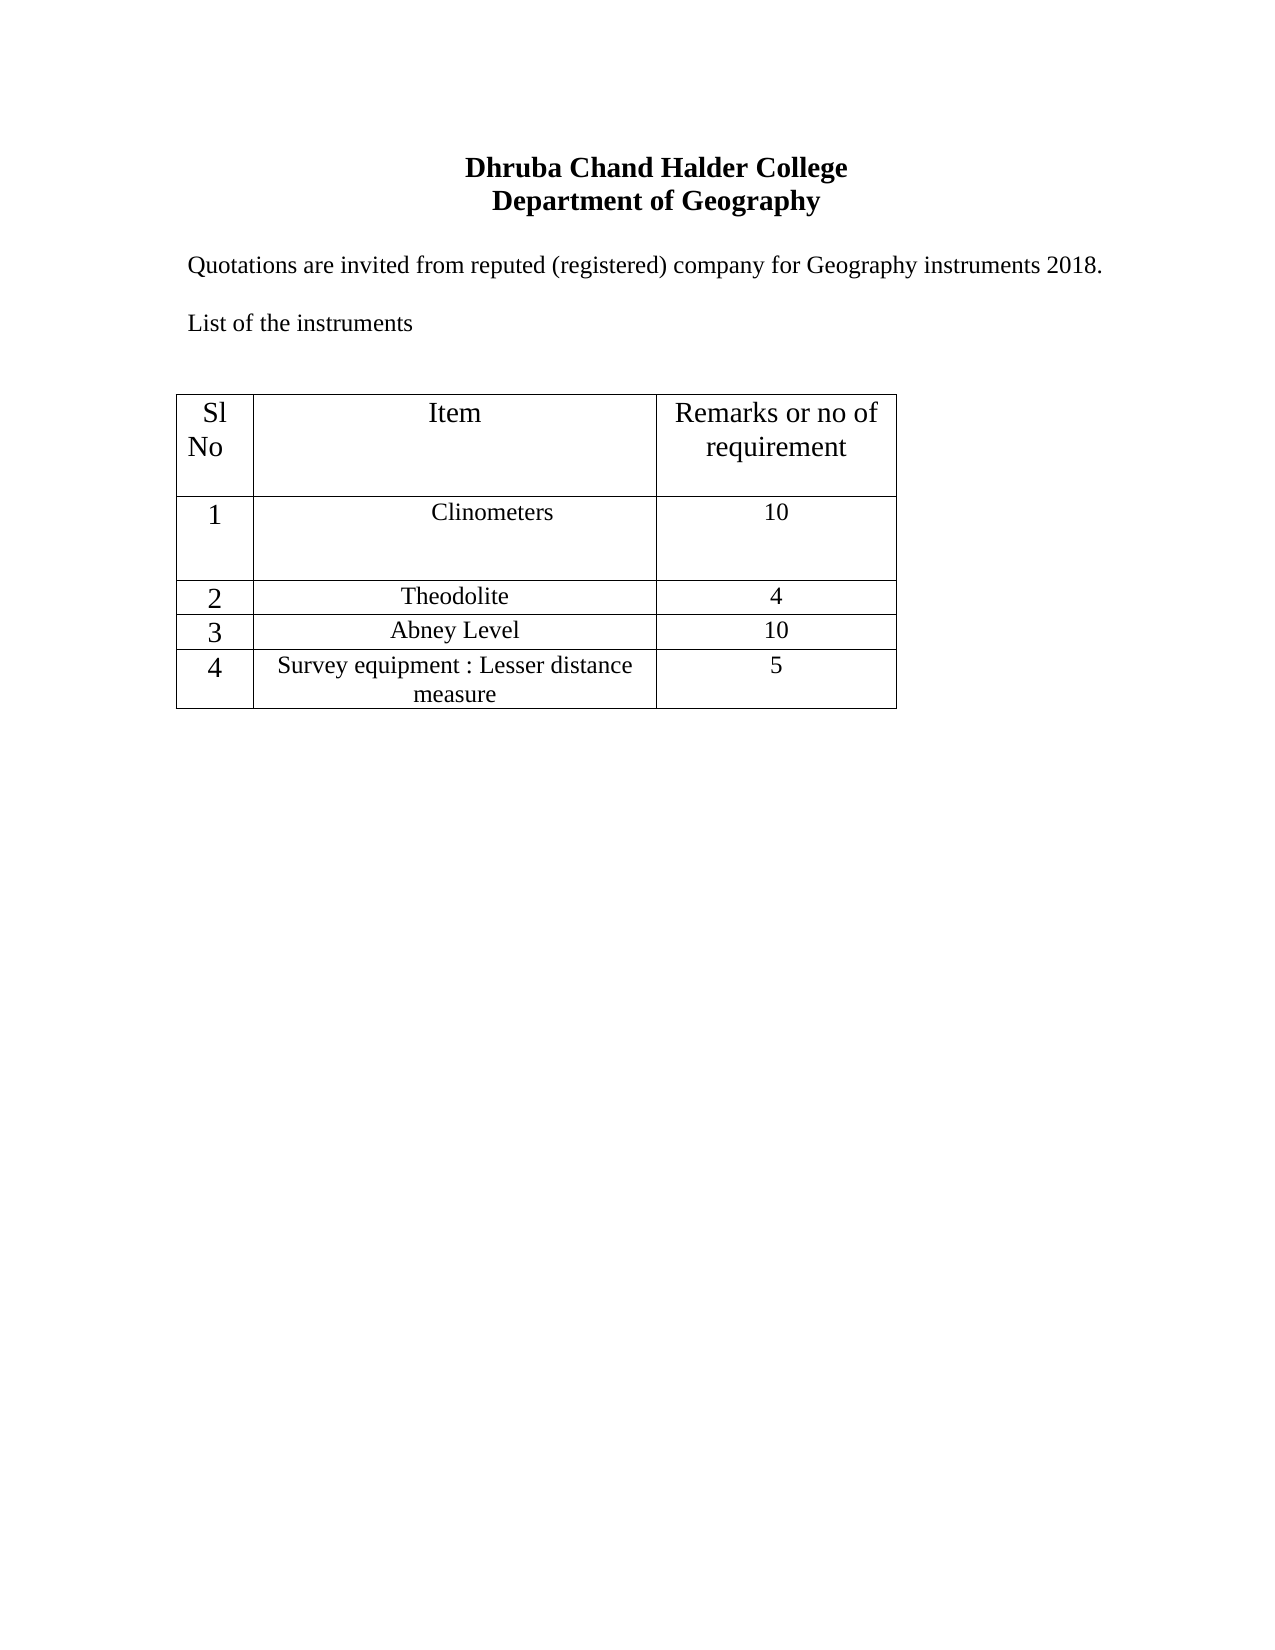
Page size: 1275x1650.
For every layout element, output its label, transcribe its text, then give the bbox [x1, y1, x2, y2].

table_cell 1 [177, 497, 253, 580]
text Department of Geography [187, 183, 1125, 217]
table_cell 3 [177, 615, 253, 649]
text Dhruba Chand Halder College [187, 150, 1125, 183]
table_cell 2 [177, 581, 253, 614]
table_cell 10 [657, 497, 896, 580]
table_cell Clinometers [254, 497, 656, 580]
table_cell 10 [657, 615, 896, 649]
text Quotations are invited from reputed (registered) company for Geography instruments 2018. [187, 251, 1125, 279]
table_header Item [254, 395, 656, 496]
table_cell 5 [657, 650, 896, 707]
table_header Remarks or no of requirement [657, 395, 896, 496]
table_header Sl No [177, 395, 253, 496]
table_cell Abney Level [254, 615, 656, 649]
table_cell Theodolite [254, 581, 656, 614]
table_cell Survey equipment : Lesser distance measure [254, 650, 656, 707]
text List of the instruments [187, 308, 1125, 337]
table_cell 4 [177, 650, 253, 707]
table_cell 4 [657, 581, 896, 614]
